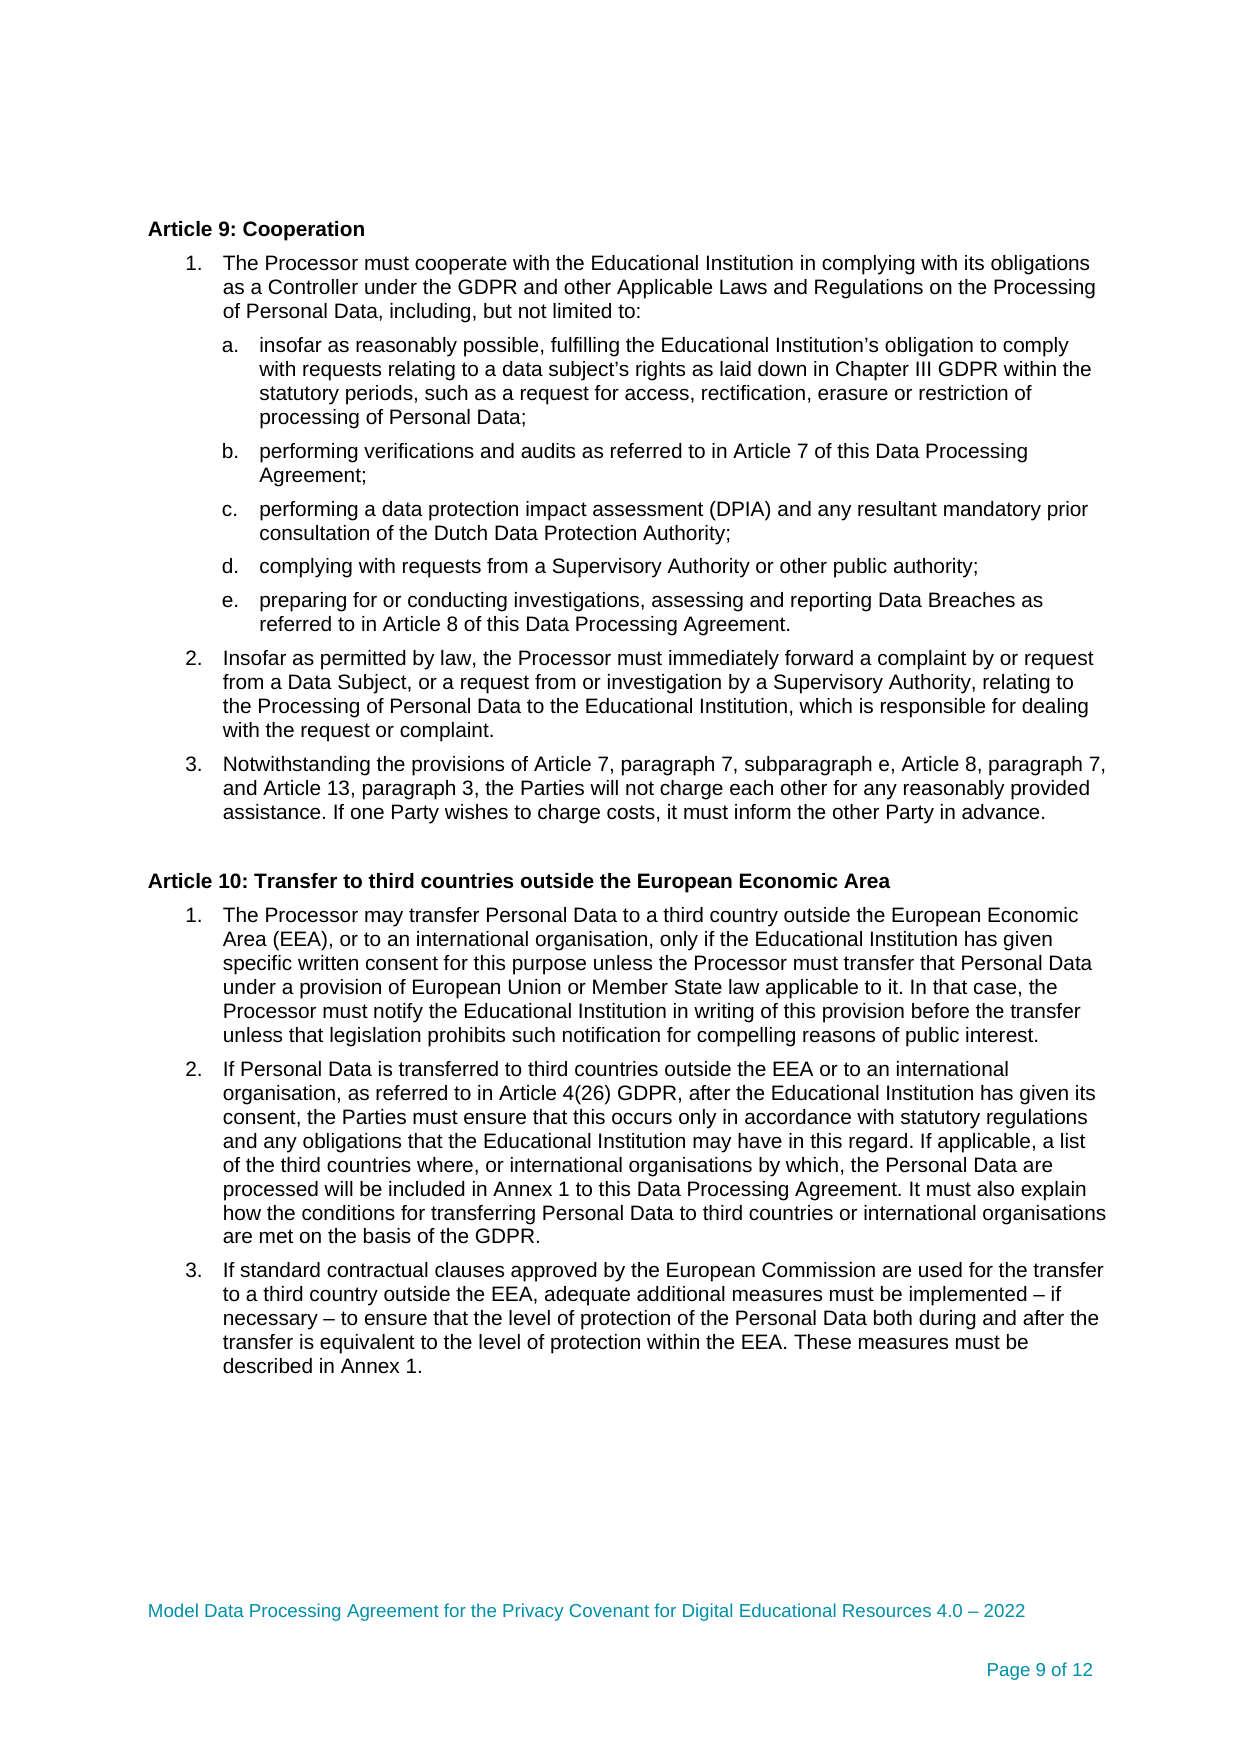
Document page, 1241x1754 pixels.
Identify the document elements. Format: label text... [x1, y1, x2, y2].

list The Processor may transfer Personal Data to a third country outside the European Economic Area (EEA), or to an international organisation, only if the Educational Institution has given specific written consent for this purpose unless the Processor must transfer that Personal Data under a provision of European Union or Member State law applicable to it. In that case, the Processor must notify the Educational Institution in writing of this provision before the transfer unless that legislation prohibits such notification for compelling reasons of public interest. [185, 903, 1107, 1047]
list performing a data protection impact assessment (DPIA) and any resultant mandatory prior consultation of the Dutch Data Protection Authority; [222, 496, 1107, 544]
list complying with requests from a Supervisory Authority or other public authority; [222, 554, 1107, 578]
list Notwithstanding the provisions of Article 7, paragraph 7, subparagraph e, Article 8, paragraph 7, and Article 13, paragraph 3, the Parties will not charge each other for any reasonably provided assistance. If one Party wishes to charge costs, it must inform the other Party in advance. [185, 752, 1107, 824]
list performing verifications and audits as referred to in Article 7 of this Data Processing Agreement; [222, 438, 1107, 486]
list If Personal Data is transferred to third countries outside the EEA or to an international organisation, as referred to in Article 4(26) GDPR, after the Educational Institution has given its consent, the Parties must ensure that this occurs only in accordance with statutory regulations and any obligations that the Educational Institution may have in this regard. If applicable, a list of the third countries where, or international organisations by which, the Personal Data are processed will be included in Annex 1 to this Data Processing Agreement. It must also explain how the conditions for transferring Personal Data to third countries or international organisations are met on the basis of the GDPR. [185, 1057, 1107, 1248]
list If standard contractual clauses approved by the European Commission are used for the transfer to a third country outside the EEA, adequate additional measures must be implemented – if necessary – to ensure that the level of protection of the Personal Data both during and after the transfer is equivalent to the level of protection within the EEA. These measures must be described in Annex 1. [185, 1258, 1107, 1378]
text Article 9: Cooperation [148, 217, 1107, 241]
list insofar as reasonably possible, fulfilling the Educational Institution’s obligation to comply with requests relating to a data subject’s rights as laid down in Chapter III GDPR within the statutory periods, such as a request for access, rectification, erasure or restriction of processing of Personal Data; [222, 333, 1107, 428]
list The Processor must cooperate with the Educational Institution in complying with its obligations as a Controller under the GDPR and other Applicable Laws and Regulations on the Processing of Personal Data, including, but not limited to: [185, 251, 1107, 323]
list Insofar as permitted by law, the Processor must immediately forward a complaint by or request from a Data Subject, or a request from or investigation by a Supervisory Authority, relating to the Processing of Personal Data to the Educational Institution, which is responsible for dealing with the request or complaint. [185, 646, 1107, 742]
list preparing for or conducting investigations, assessing and reporting Data Breaches as referred to in Article 8 of this Data Processing Agreement. [222, 588, 1107, 636]
text Article 10: Transfer to third countries outside the European Economic Area [148, 869, 1107, 893]
